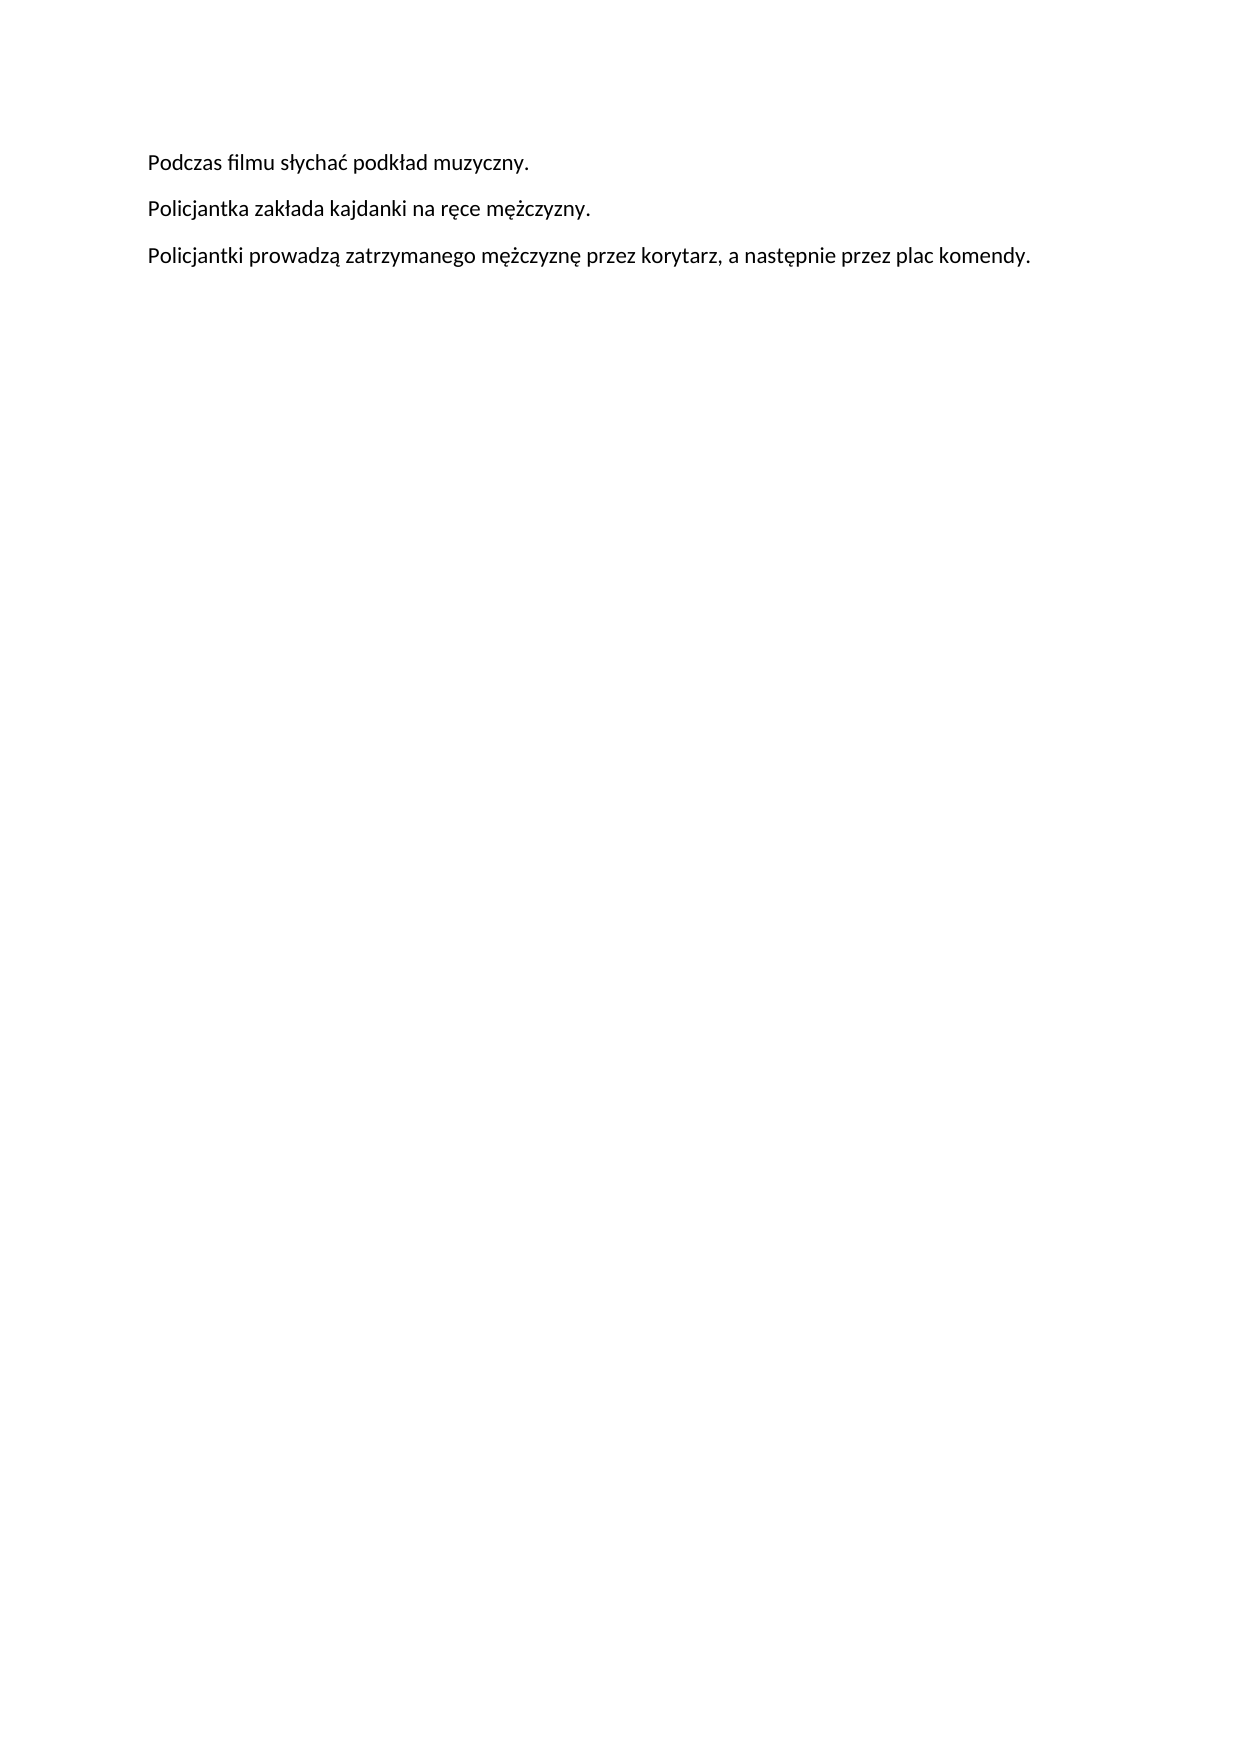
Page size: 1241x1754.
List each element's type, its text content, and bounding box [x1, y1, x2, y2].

text Policjantki prowadzą zatrzymanego mężczyznę przez korytarz, a następnie przez plac komendy. [148, 241, 1093, 269]
text Policjantka zakłada kajdanki na ręce mężczyzny. [148, 194, 1093, 222]
text Podczas filmu słychać podkład muzyczny. [148, 148, 1093, 176]
